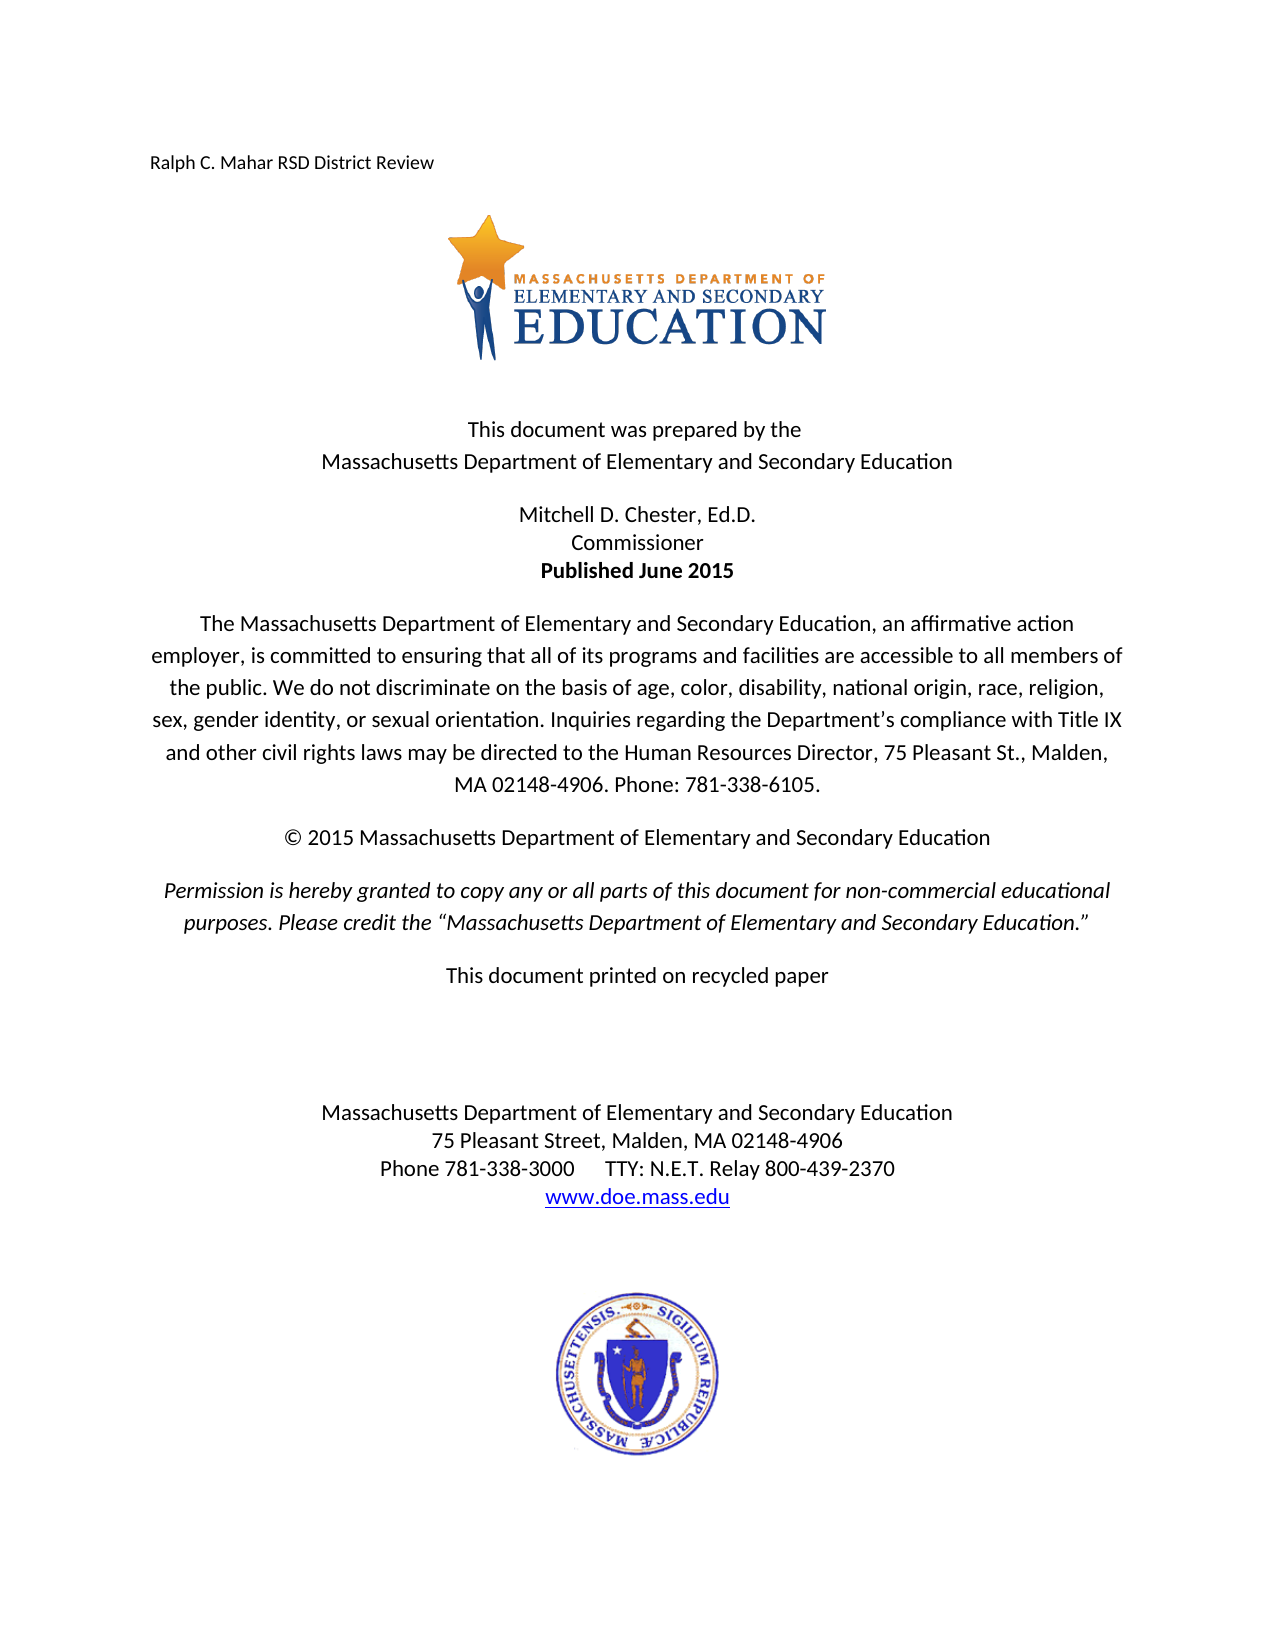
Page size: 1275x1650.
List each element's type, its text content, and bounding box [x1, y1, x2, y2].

text 75 Pleasant Street, Malden, MA 02148-4906 [150, 1126, 1125, 1154]
text Permission is hereby granted to copy any or all parts of this document for non-commercial educational purposes. Please credit the “Massachusetts Department of Elementary and Secondary Education.” [150, 876, 1125, 936]
text Massachusetts Department of Elementary and Secondary Education [150, 1098, 1125, 1126]
text Published June 2015 [150, 556, 1125, 584]
text This document printed on recycled paper [150, 961, 1125, 989]
text Phone 781-338-3000 TTY: N.E.T. Relay 800-439-2370 [150, 1154, 1125, 1182]
picture [444, 203, 831, 390]
text Commissioner [150, 528, 1125, 556]
text Mitchell D. Chester, Ed.D. [150, 500, 1125, 528]
picture [553, 1291, 722, 1459]
text © 2015 Massachusetts Department of Elementary and Secondary Education [150, 823, 1125, 851]
text This document was prepared by the Massachusetts Department of Elementary and Secondary Education [150, 415, 1125, 475]
text The Massachusetts Department of Elementary and Secondary Education, an affirmative action employer, is committed to ensuring that all of its programs and facilities are accessible to all members of the public. We do not discriminate on the basis of age, color, disability, national origin, race, religion, sex, gender identity, or sexual orientation. Inquiries regarding the Department’s compliance with Title IX and other civil rights laws may be directed to the Human Resources Director, 75 Pleasant St., Malden, MA 02148-4906. Phone: 781-338-6105. [150, 609, 1125, 798]
text www.doe.mass.edu [150, 1182, 1125, 1210]
